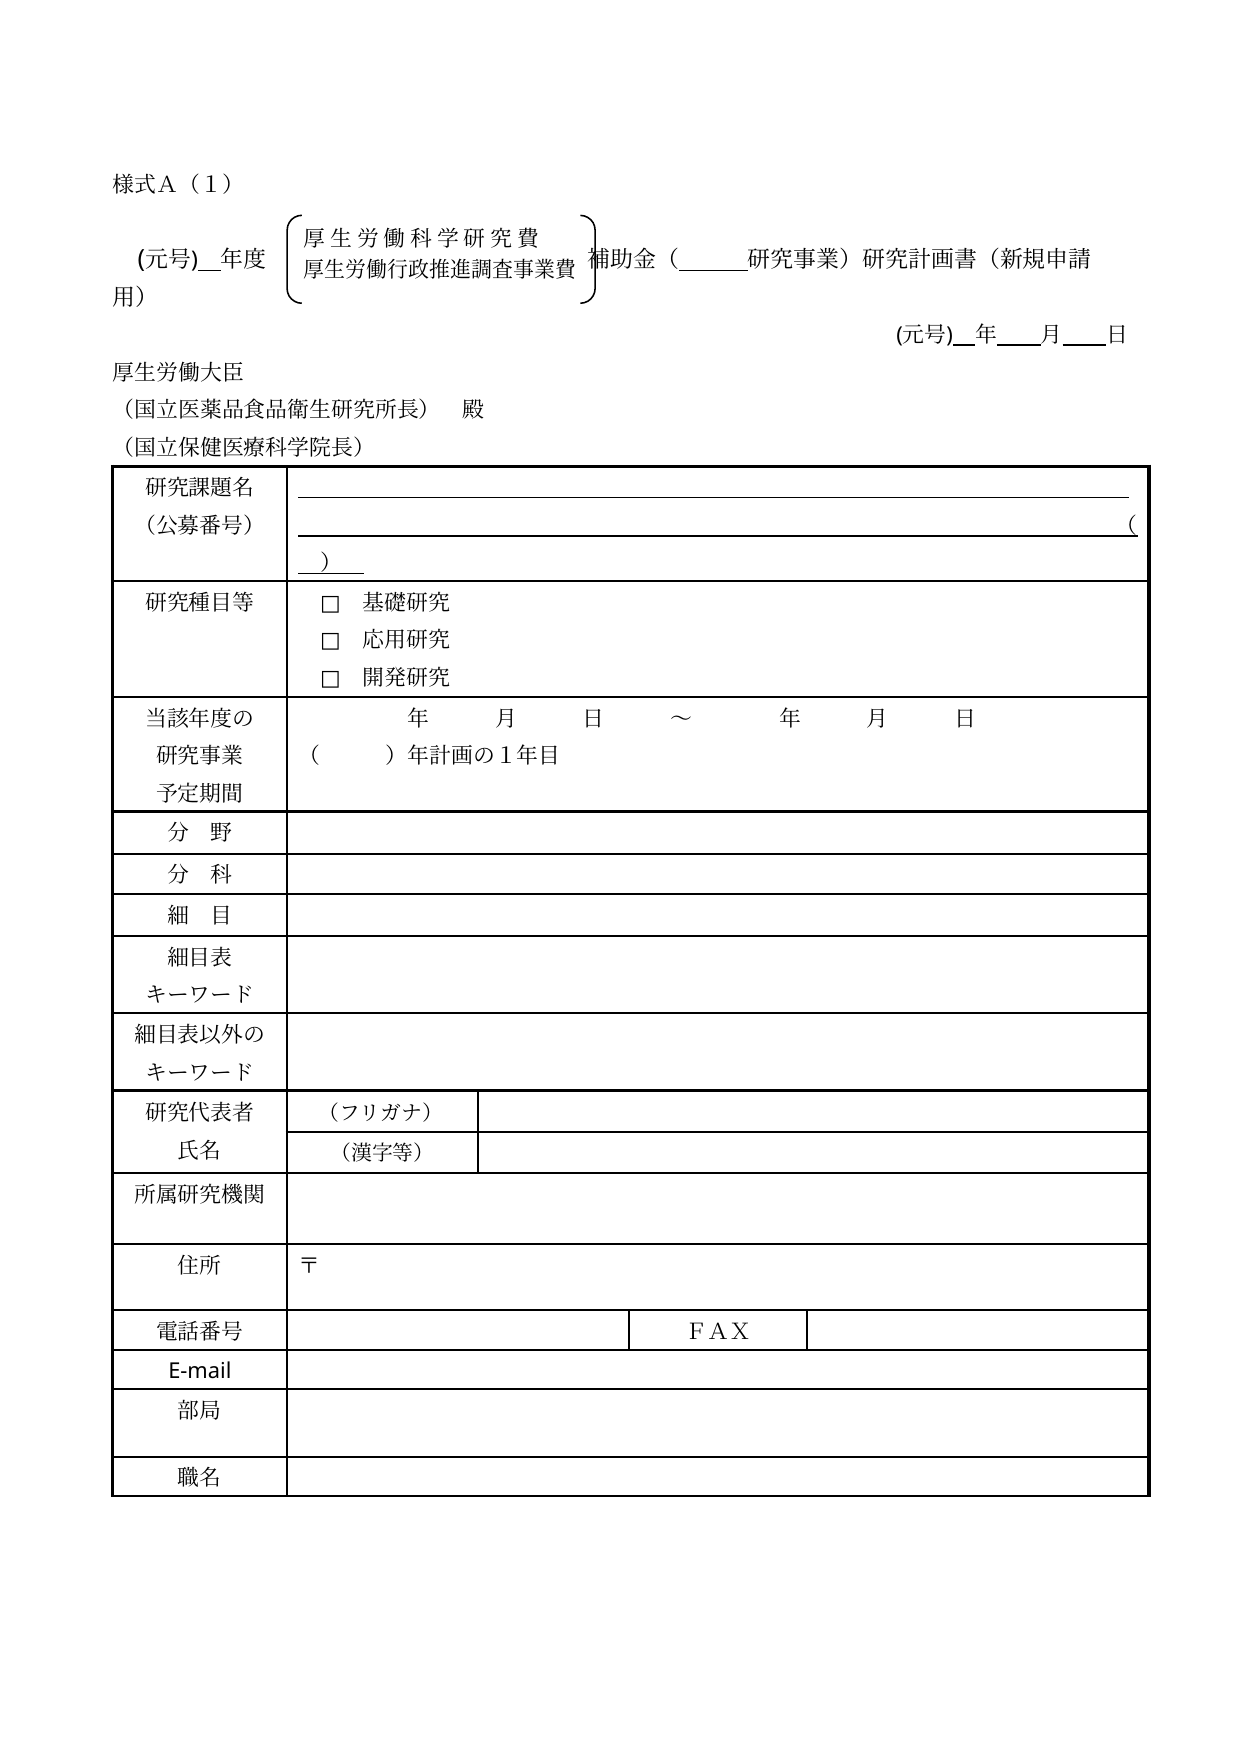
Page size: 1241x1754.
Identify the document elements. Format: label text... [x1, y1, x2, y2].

table_cell [288, 1458, 1147, 1495]
table_cell 細 目 [114, 895, 286, 935]
table_cell 分 科 [114, 855, 286, 893]
table_cell 〒 [288, 1245, 1147, 1309]
table_cell [288, 1174, 1147, 1243]
table_cell 当該年度の 研究事業 予定期間 [114, 698, 286, 810]
table_cell E-mail [114, 1351, 286, 1388]
table_cell 部局 [114, 1390, 286, 1456]
table_cell [288, 895, 1147, 935]
table_cell 細目表以外の キーワード [114, 1014, 286, 1089]
table_cell （フリガナ） [288, 1092, 477, 1131]
table_cell [479, 1133, 1147, 1172]
text （国立医薬品食品衛生研究所長） 殿 [112, 389, 1128, 427]
table_cell 住所 [114, 1245, 286, 1309]
table_cell 所属研究機関 [114, 1174, 286, 1243]
table_cell 職名 [114, 1458, 286, 1495]
table_cell ＦＡＸ [630, 1311, 806, 1349]
table_cell [288, 855, 1147, 893]
text 厚生労働大臣 [112, 352, 1128, 389]
table_header 研究課題名 （公募番号） [114, 468, 286, 580]
table_cell 研究種目等 [114, 582, 286, 696]
table_cell （漢字等） [288, 1133, 477, 1172]
text (元号) 年 月 日 [112, 314, 1128, 352]
text 様式Ａ（１） [112, 164, 1128, 202]
table_cell 年 月 日 ～ 年 月 日 （ ）年計画の１年目 [288, 698, 1147, 810]
table_header （ ） [288, 468, 1147, 580]
table_cell 電話番号 [114, 1311, 286, 1349]
table_cell [288, 1390, 1147, 1456]
text （国立保健医療科学院長） [112, 427, 1128, 464]
table_cell [288, 1014, 1147, 1089]
table_cell [288, 813, 1147, 852]
table_cell [288, 1311, 628, 1349]
table_cell [288, 1351, 1147, 1388]
table_cell [288, 937, 1147, 1012]
table_cell □ 基礎研究 □ 応用研究 □ 開発研究 [288, 582, 1147, 696]
table_cell 細目表 キーワード [114, 937, 286, 1012]
table_cell 研究代表者 氏名 [114, 1092, 286, 1172]
table_cell 分 野 [114, 813, 286, 852]
table_cell [808, 1311, 1147, 1349]
table_cell [479, 1092, 1147, 1131]
text (元号) 年度 補助金（ 研究事業）研究計画書（新規申請用） [112, 239, 1128, 314]
